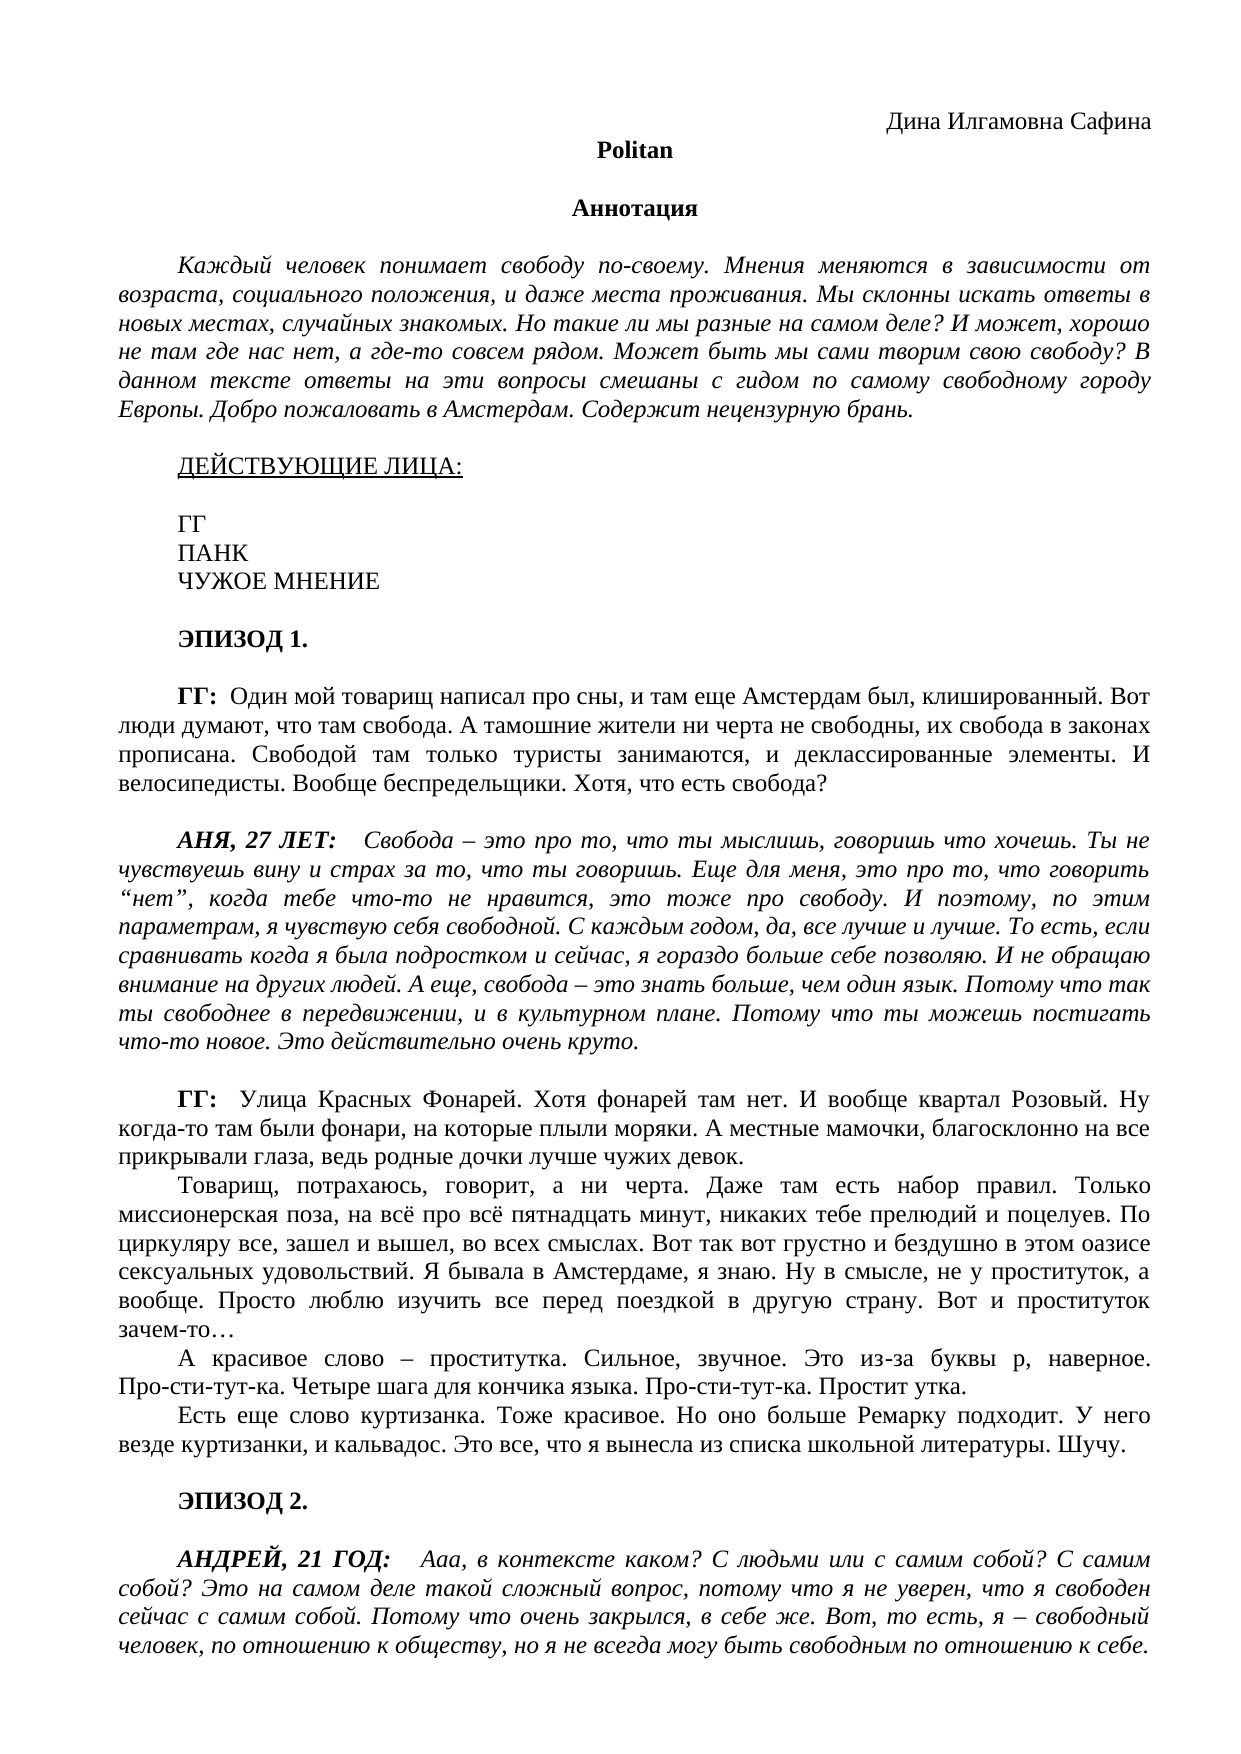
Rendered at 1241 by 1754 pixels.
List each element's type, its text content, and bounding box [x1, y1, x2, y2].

text ДЕЙСТВУЮЩИЕ ЛИЦА: [118, 451, 1152, 480]
text Есть еще слово куртизанка. Тоже красивое. Но оно больше Ремарку подходит. У него везде куртизанки, и кальвадос. Это все, что я вынесла из списка школьной литературы. Шучу. [118, 1400, 1152, 1458]
text ЭПИЗОД 1. [118, 624, 1152, 653]
text ПАНК [118, 538, 1152, 566]
text ГГ: Один мой товарищ написал про сны, и там еще Амстердам был, клишированный. Вот люди думают, что там свобода. А тамошние жители ни черта не свободны, их свобода в законах прописана. Свободой там только туристы занимаются, и деклассированные элементы. И велосипедисты. Вообще беспредельщики. Хотя, что есть свобода? [118, 681, 1152, 796]
text Товарищ, потрахаюсь, говорит, а ни черта. Даже там есть набор правил. Только миссионерская поза, на всё про всё пятнадцать минут, никаких тебе прелюдий и поцелуев. По циркуляру все, зашел и вышел, во всех смыслах. Вот так вот грустно и бездушно в этом оазисе сексуальных удовольствий. Я бывала в Амстердаме, я знаю. Ну в смысле, не у проституток, а вообще. Просто люблю изучить все перед поездкой в другую страну. Вот и проституток зачем-то… [118, 1170, 1152, 1343]
text АНЯ, 27 ЛЕТ: Свобода – это про то, что ты мыслишь, говоришь что хочешь. Ты не чувствуешь вину и страх за то, что ты говоришь. Еще для меня, это про то, что говорить “нет”, когда тебе что-то не нравится, это тоже про свободу. И поэтому, по этим параметрам, я чувствую себя свободной. С каждым годом, да, все лучше и лучше. То есть, если сравнивать когда я была подростком и сейчас, я гораздо больше себе позволяю. И не обращаю внимание на других людей. А еще, свобода – это знать больше, чем один язык. Потому что так ты свободнее в передвижении, и в культурном плане. Потому что ты можешь постигать что-то новое. Это действительно очень круто. [118, 825, 1152, 1055]
subtitle Politan [118, 135, 1152, 164]
subtitle Дина Илгамовна Сафина [118, 106, 1152, 135]
text ЭПИЗОД 2. [118, 1486, 1152, 1515]
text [118, 1544, 1152, 1659]
text ГГ: Улица Красных Фонарей. Хотя фонарей там нет. И вообще квартал Розовый. Ну когда-то там были фонари, на которые плыли моряки. А местные мамочки, благосклонно на все прикрывали глаза, ведь родные дочки лучше чужих девок. [118, 1084, 1152, 1170]
text А красивое слово – проститутка. Сильное, звучное. Это из-за буквы р, наверное. Про-сти-тут-ка. Четыре шага для кончика языка. Про-сти-тут-ка. Простит утка. [118, 1343, 1152, 1400]
text ГГ [118, 509, 1152, 538]
text Каждый человек понимает свободу по-своему. Мнения меняются в зависимости от возраста, социального положения, и даже места проживания. Мы склонны искать ответы в новых местах, случайных знакомых. Но такие ли мы разные на самом деле? И может, хорошо не там где нас нет, а где-то совсем рядом. Может быть мы сами творим свою свободу? В данном тексте ответы на эти вопросы смешаны с гидом по самому свободному городу Европы. Добро пожаловать в Амстердам. Содержит нецензурную брань. [118, 250, 1152, 423]
subtitle Аннотация [118, 193, 1152, 221]
text ЧУЖОЕ МНЕНИЕ [118, 566, 1152, 595]
